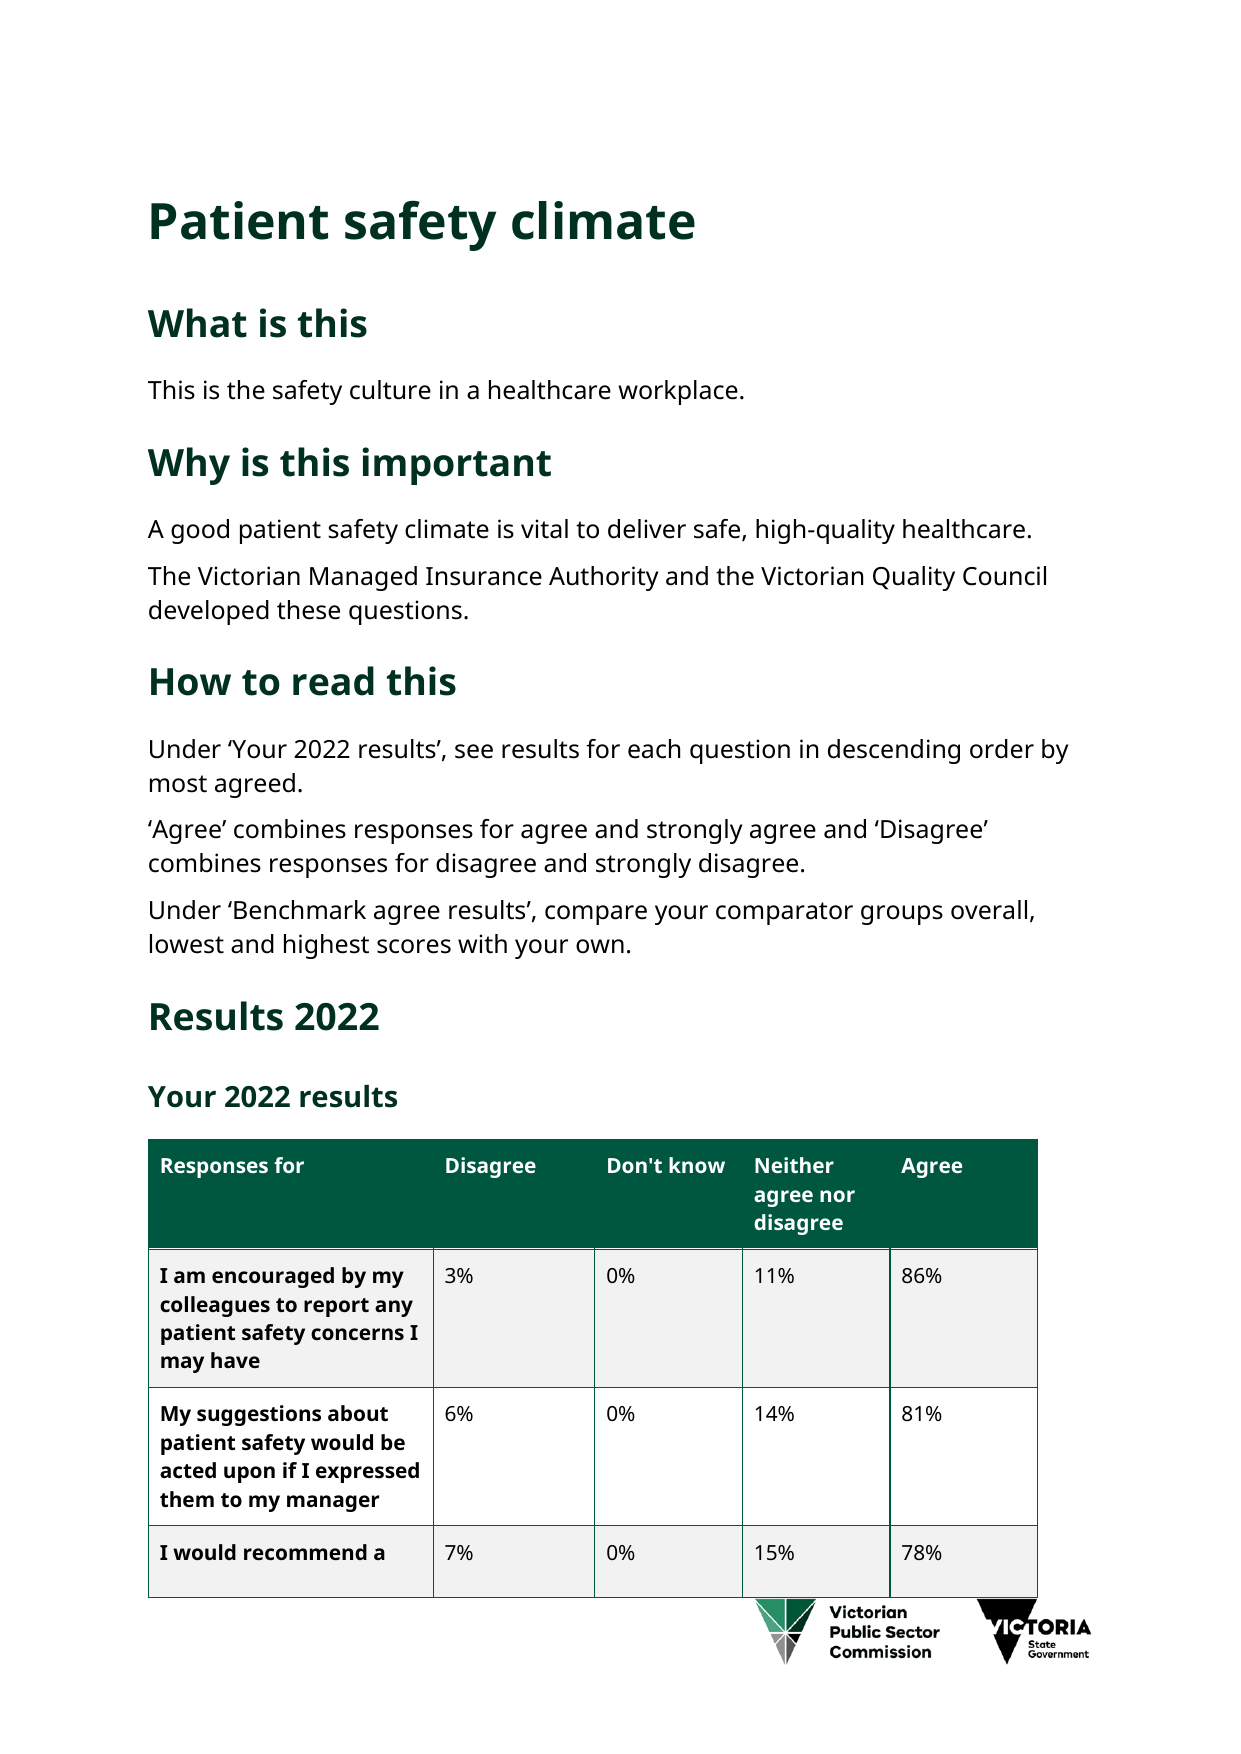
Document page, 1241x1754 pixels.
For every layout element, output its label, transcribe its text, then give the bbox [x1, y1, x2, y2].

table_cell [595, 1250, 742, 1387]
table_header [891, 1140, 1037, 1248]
picture [754, 1598, 1093, 1666]
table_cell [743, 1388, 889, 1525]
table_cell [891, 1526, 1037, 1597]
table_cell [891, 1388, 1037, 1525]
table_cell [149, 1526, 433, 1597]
subtitle Patient safety climate [148, 186, 1092, 254]
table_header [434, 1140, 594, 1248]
subtitle What is this [148, 297, 1092, 348]
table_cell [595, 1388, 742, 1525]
text ‘Agree’ combines responses for agree and strongly agree and ‘Disagree’ combines responses for disagree and strongly disagree. [148, 812, 1092, 880]
text This is the safety culture in a healthcare workplace. [148, 373, 1092, 407]
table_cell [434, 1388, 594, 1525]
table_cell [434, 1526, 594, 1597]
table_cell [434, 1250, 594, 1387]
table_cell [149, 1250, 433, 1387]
subtitle Results 2022 [148, 990, 1092, 1041]
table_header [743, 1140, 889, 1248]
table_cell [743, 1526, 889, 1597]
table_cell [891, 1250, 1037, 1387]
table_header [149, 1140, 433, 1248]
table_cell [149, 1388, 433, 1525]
subtitle Your 2022 results [148, 1076, 1092, 1116]
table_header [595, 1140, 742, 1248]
text Under ‘Benchmark agree results’, compare your comparator groups overall, lowest and highest scores with your own. [148, 892, 1092, 961]
subtitle Why is this important [148, 436, 1092, 487]
text Under ‘Your 2022 results’, see results for each question in descending order by most agreed. [148, 731, 1092, 799]
text The Victorian Managed Insurance Authority and the Victorian Quality Council developed these questions. [148, 558, 1092, 626]
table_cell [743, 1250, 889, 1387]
subtitle How to read this [148, 656, 1092, 707]
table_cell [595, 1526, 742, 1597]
text A good patient safety climate is vital to deliver safe, high-quality healthcare. [148, 512, 1092, 546]
